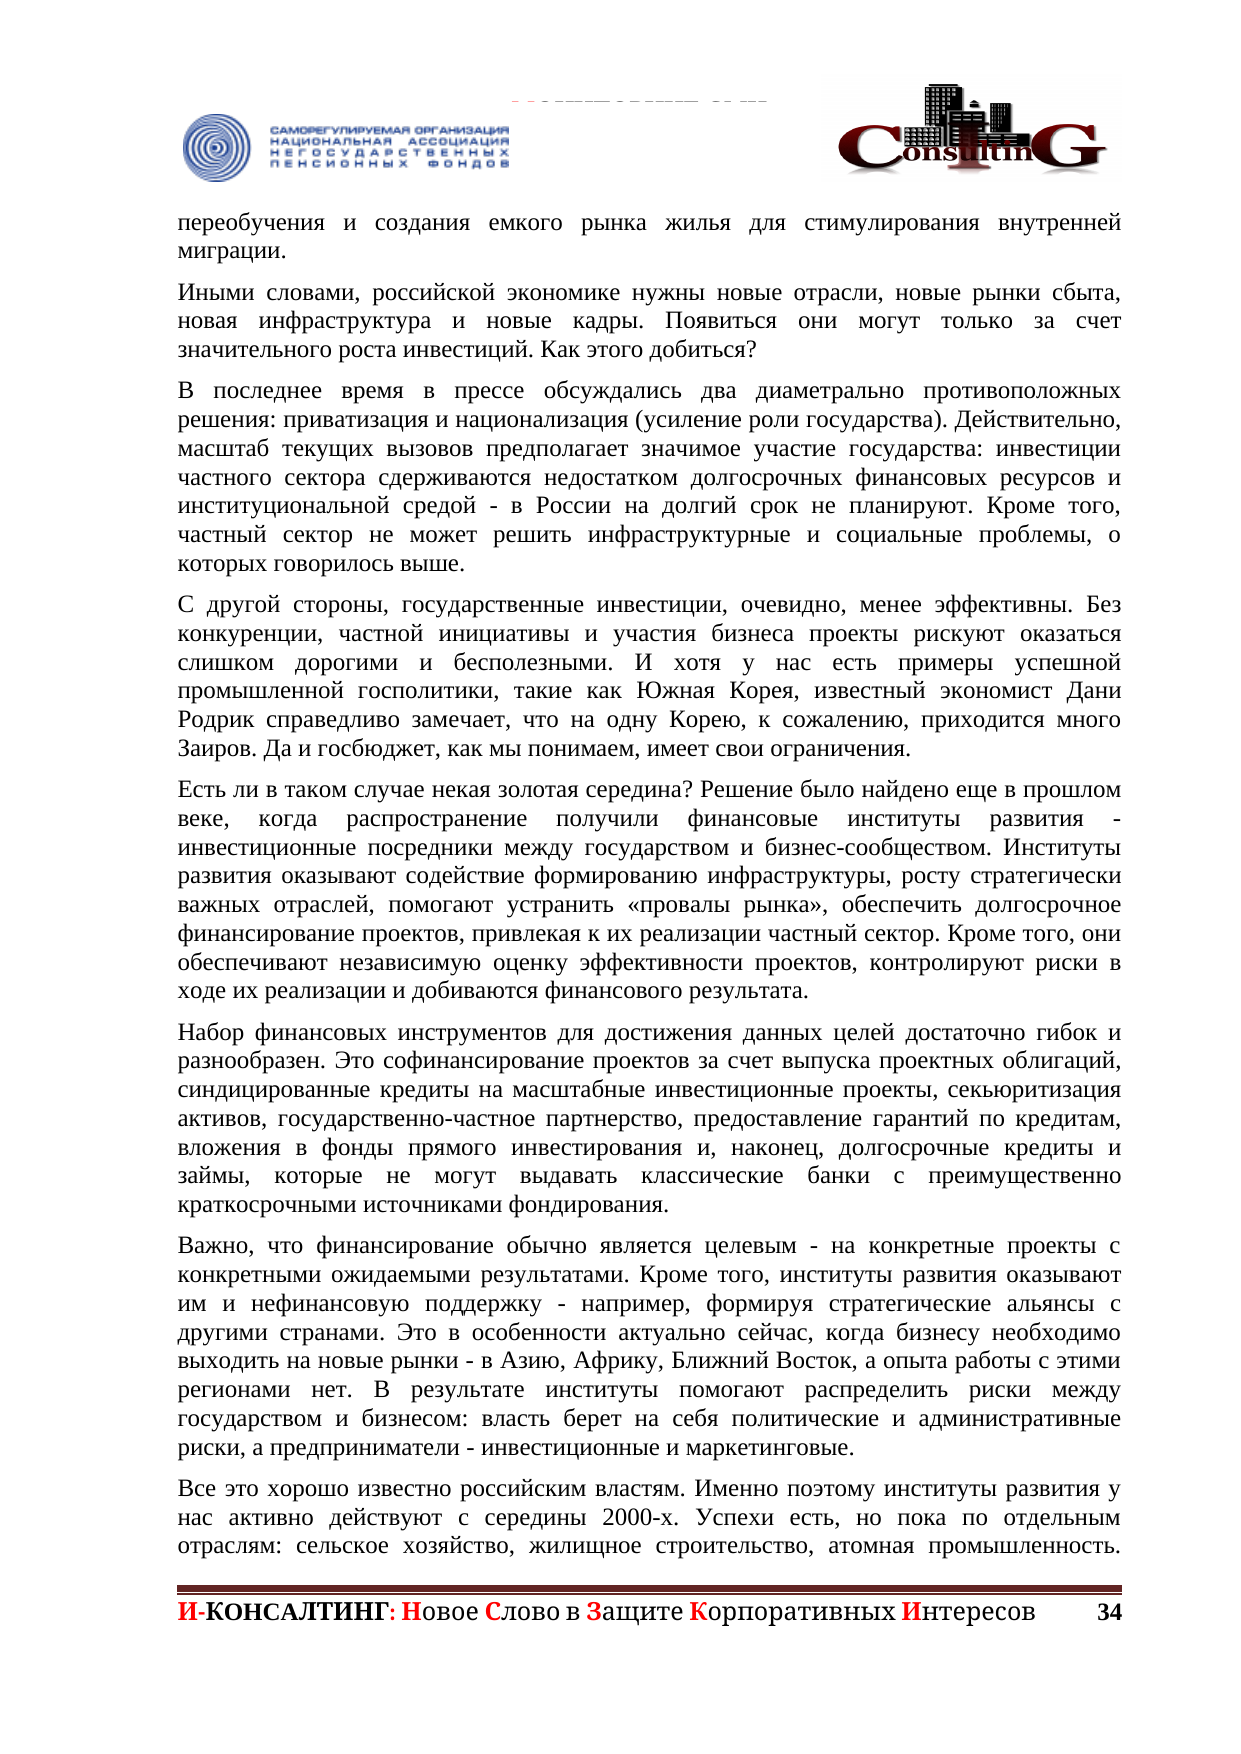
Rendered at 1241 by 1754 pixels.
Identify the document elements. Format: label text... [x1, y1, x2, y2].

text В последнее время в прессе обсуждались два диаметрально противоположных решения: приватизация и национализация (усиление роли государства). Действительно, масштаб текущих вызовов предполагает значимое участие государства: инвестиции частного сектора сдерживаются недостатком долгосрочных финансовых ресурсов и институциональной средой - в России на долгий срок не планируют. Кроме того, частный сектор не может решить инфраструктурные и социальные проблемы, о которых говорилось выше. [177, 376, 1122, 577]
text С другой стороны, государственные инвестиции, очевидно, менее эффективны. Без конкуренции, частной инициативы и участия бизнеса проекты рискуют оказаться слишком дорогими и бесполезными. И хотя у нас есть примеры успешной промышленной госполитики, такие как Южная Корея, известный экономист Дани Родрик справедливо замечает, что на одну Корею, к сожалению, приходится много Заиров. Да и госбюджет, как мы понимаем, имеет свои ограничения. [177, 589, 1122, 762]
picture [183, 114, 509, 182]
text Набор финансовых инструментов для достижения данных целей достаточно гибок и разнообразен. Это софинансирование проектов за счет выпуска проектных облигаций, синдицированные кредиты на масштабные инвестиционные проекты, секьюритизация активов, государственно-частное партнерство, предоставление гарантий по кредитам, вложения в фонды прямого инвестирования и, наконец, долгосрочные кредиты и займы, которые не могут выдавать классические банки с преимущественно краткосрочными источниками фондирования. [177, 1017, 1122, 1218]
picture [821, 73, 1122, 182]
text Eсть ли в таком случае некая золотая середина? Решение было найдено еще в прошлом веке, когда распространение получили финансовые институты развития - инвестиционные посредники между государством и бизнес-сообществом. Институты развития оказывают содействие формированию инфраструктуры, росту стратегически важных отраслей, помогают устранить «провалы рынка», обеспечить долгосрочное финансирование проектов, привлекая к их реализации частный сектор. Кроме того, они обеспечивают независимую оценку эффективности проектов, контролируют риски в ходе их реализации и добиваются финансового результата. [177, 774, 1122, 1004]
text Иными словами, российской экономике нужны новые отрасли, новые рынки сбыта, новая инфраструктура и новые кадры. Появиться они могут только за счет значительного роста инвестиций. Как этого добиться? [177, 277, 1122, 363]
text Важно, что финансирование обычно является целевым - на конкретные проекты с конкретными ожидаемыми результатами. Кроме того, институты развития оказывают им и нефинансовую поддержку - например, формируя стратегические альянсы с другими странами. Это в особенности актуально сейчас, когда бизнесу необходимо выходить на новые рынки - в Азию, Африку, Ближний Восток, а опыта работы с этими регионами нет. В результате институты помогают распределить риски между государством и бизнесом: власть берет на себя политические и административные риски, а предприниматели - инвестиционные и маркетинговые. [177, 1231, 1122, 1461]
